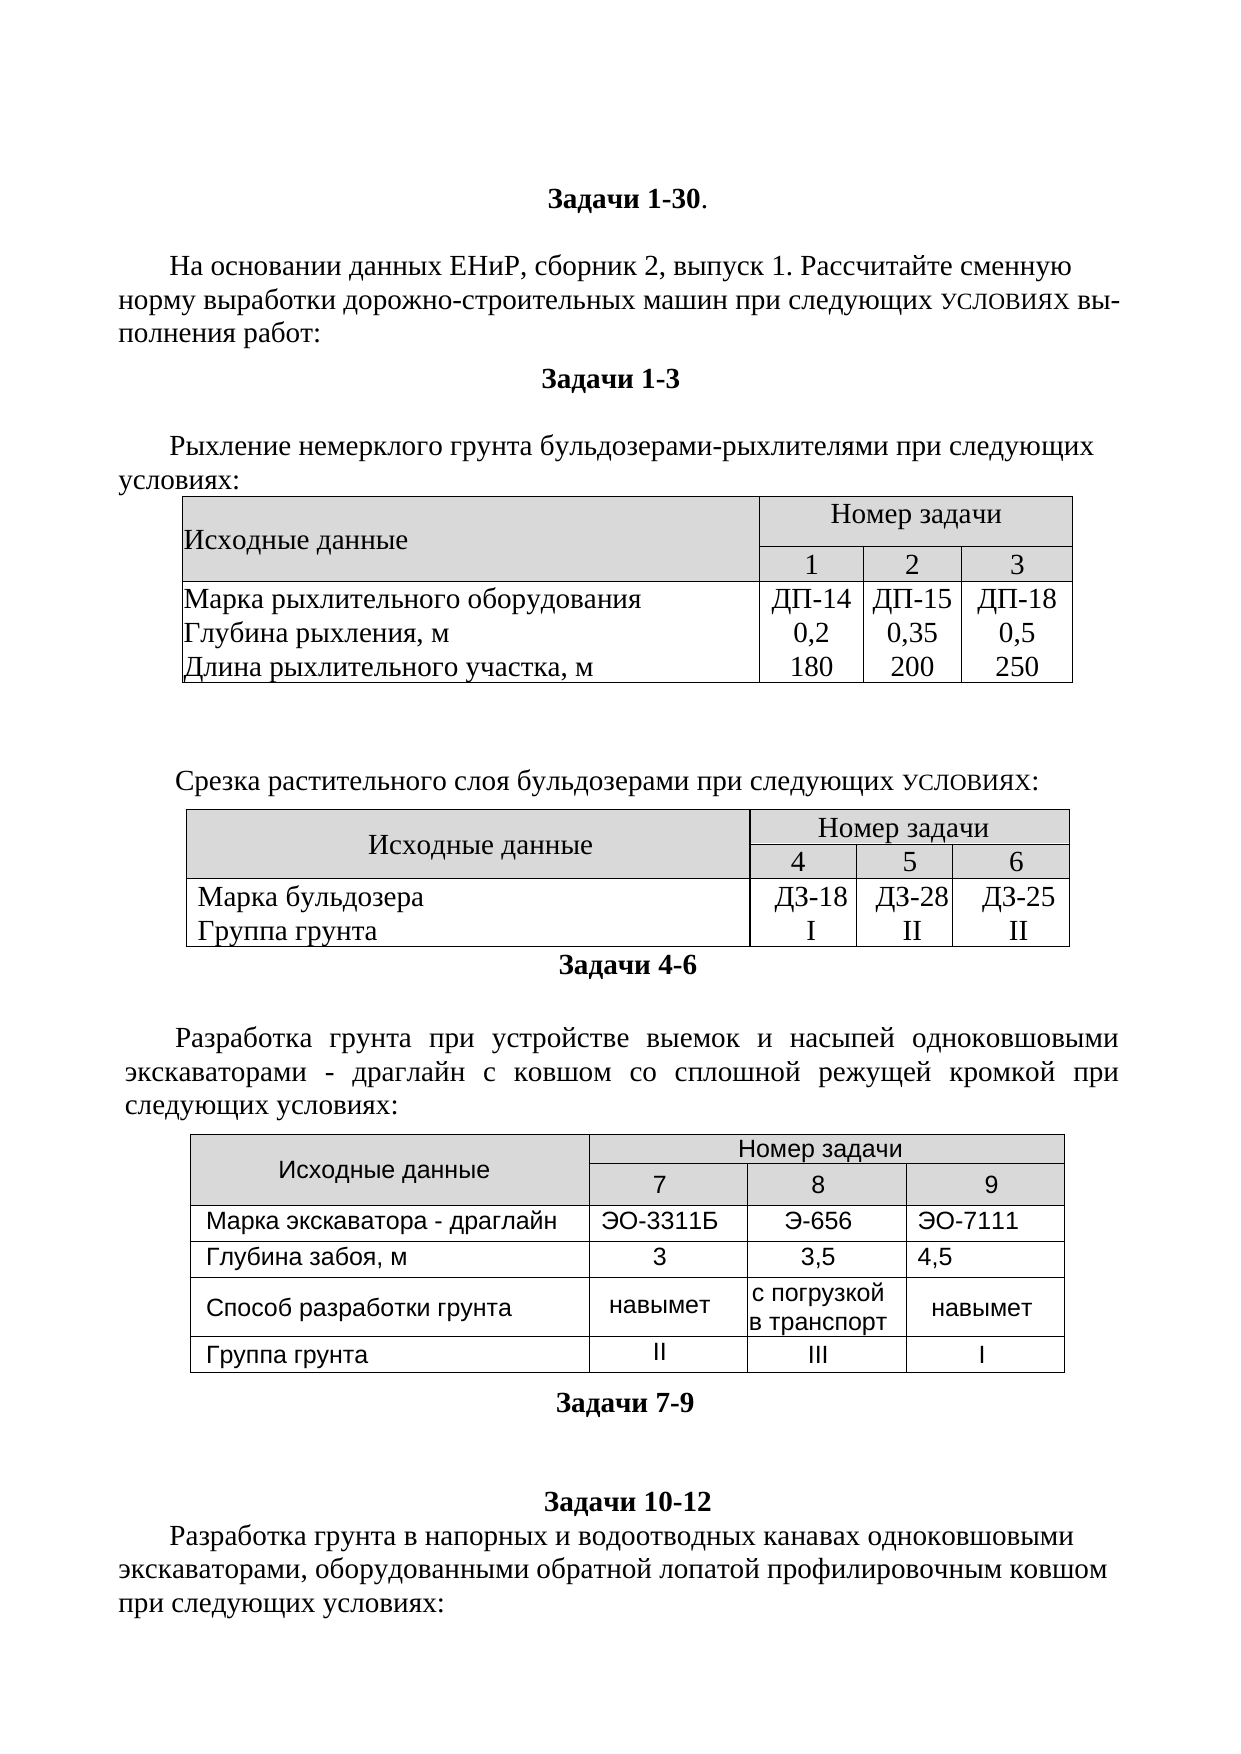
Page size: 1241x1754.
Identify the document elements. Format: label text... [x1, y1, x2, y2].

table_cell I [907, 1337, 1064, 1372]
table_cell 4,5 [907, 1242, 1064, 1277]
text Разработка грунта в напорных и водоотводных канавах одноковшовыми экскаваторами, оборудованными обратной лопатой профилировочным ковшом при следующих условиях: [118, 1518, 1137, 1619]
table_cell навымет [907, 1278, 1064, 1336]
table_cell 1 [760, 547, 863, 581]
table_cell Глубина забоя, м [191, 1242, 589, 1277]
text Задачи 1-3 [0, 361, 1148, 395]
table_cell ДЗ-18 I [751, 879, 856, 946]
table_cell Группа грунта [191, 1337, 589, 1372]
text Разработка грунта при устройстве выемок и насыпей одноковшовыми экскаваторами - драглайн с ковшом со сплошной режущей кромкой при следующих условиях: [124, 1020, 1120, 1121]
table_cell 5 [857, 845, 952, 878]
table_cell 3 [590, 1242, 747, 1277]
table_header Исходные данные [187, 810, 749, 878]
table_cell Марка экскаватора - драглайн [191, 1206, 589, 1241]
text Задачи 7-9 [118, 1385, 1148, 1419]
text На основании данных ЕНиР, сборник 2, выпуск 1. Рассчитайте сменную норму выработки дорожно-строительных машин при следующих условиях выполнения работ: [118, 248, 1137, 349]
table_cell ДЗ-25 II [953, 879, 1069, 946]
table_cell 4 [751, 845, 856, 878]
text Задачи 4-6 [118, 947, 1137, 981]
text Задачи 1-30. [118, 181, 1137, 215]
table_cell ЭО-3311Б [590, 1206, 747, 1241]
table_cell ДЗ-28 II [857, 879, 952, 946]
table_cell Марка рыхлительного оборудования Глубина рыхления, м Длина рыхлительного участка, м [183, 582, 759, 682]
table_cell ДП-15 0,35 200 [864, 582, 961, 682]
table_cell 2 [864, 547, 961, 581]
table_cell ДП-14 0,2 180 [760, 582, 863, 682]
text Задачи 10-12 [118, 1484, 1137, 1518]
table_cell 3,5 [748, 1242, 906, 1277]
table_cell 9 [907, 1164, 1064, 1205]
table_cell Способ разработки грунта [191, 1278, 589, 1336]
text Рыхление немерклого грунта бульдозерами-рыхлителями при следующих условиях: [118, 428, 1137, 496]
table_header Исходные данные [191, 1135, 589, 1205]
table_cell Э-656 [748, 1206, 906, 1241]
table_header Исходные данные [183, 497, 759, 581]
table_cell навымет [590, 1278, 747, 1336]
table_cell III [748, 1337, 906, 1372]
table_cell 3 [962, 547, 1072, 581]
table_header Номер задачи [751, 810, 1069, 843]
table_cell с погрузкой в транспорт [748, 1278, 906, 1336]
table_cell 8 [748, 1164, 906, 1205]
text Срезка растительного слоя бульдозерами при следующих условиях: [124, 763, 1148, 796]
table_cell 7 [590, 1164, 747, 1205]
table_cell ЭО-7111 [907, 1206, 1064, 1241]
table_cell 6 [953, 845, 1069, 878]
table_cell ДП-18 0,5 250 [962, 582, 1072, 682]
table_cell II [590, 1337, 747, 1372]
table_cell Марка бульдозера Группа грунта [187, 879, 749, 946]
table_header Номер задачи [760, 497, 1072, 546]
table_header Номер задачи [590, 1135, 1064, 1163]
